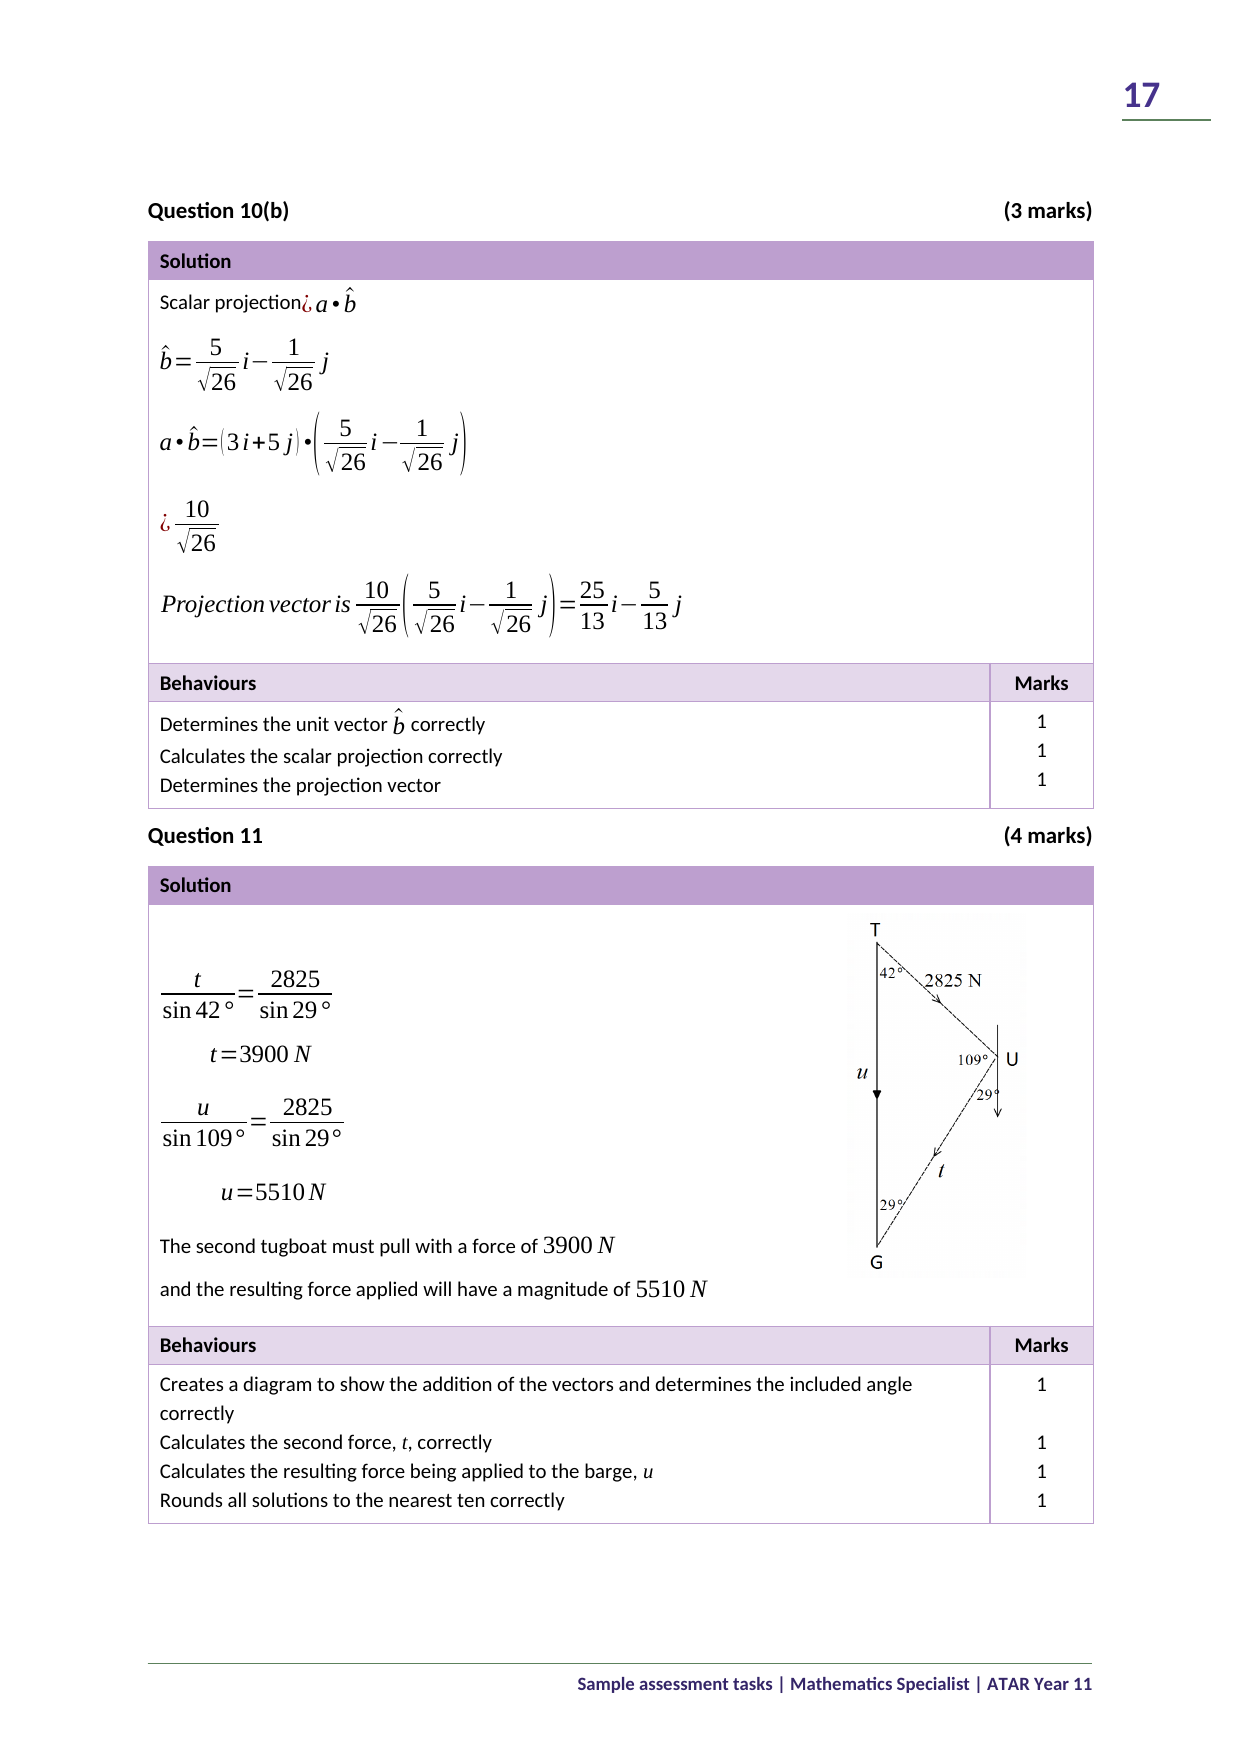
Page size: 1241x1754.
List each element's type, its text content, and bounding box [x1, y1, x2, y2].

table_header Solution [149, 242, 1093, 279]
table_cell Behaviours [149, 664, 989, 701]
table_cell Scalar projection [149, 280, 1093, 663]
table_header Solution [149, 867, 1093, 904]
table_cell Marks [991, 664, 1093, 701]
table_cell Creates a diagram to show the addition of the vectors and determines the included angle correctly Calculates the second force, t, correctly Calculates the resulting force being applied to the barge, u Rounds all solutions to the nearest ten correctly [149, 1365, 989, 1523]
text Question 10(b) (3 marks) [148, 196, 1092, 224]
text Question 11 (4 marks) [148, 821, 1092, 849]
table_cell Determines the unit vector correctly Calculates the scalar projection correctly Determines the projection vector [149, 702, 989, 807]
table_cell Marks [991, 1327, 1093, 1364]
picture [847, 913, 1027, 1278]
table_cell 1 1 1 1 [991, 1365, 1093, 1523]
table_cell Behaviours [149, 1327, 989, 1364]
table_cell 1 1 1 [991, 702, 1093, 807]
table_cell The second tugboat must pull with a force of and the resulting force applied will have a magnitude of [149, 905, 1093, 1326]
